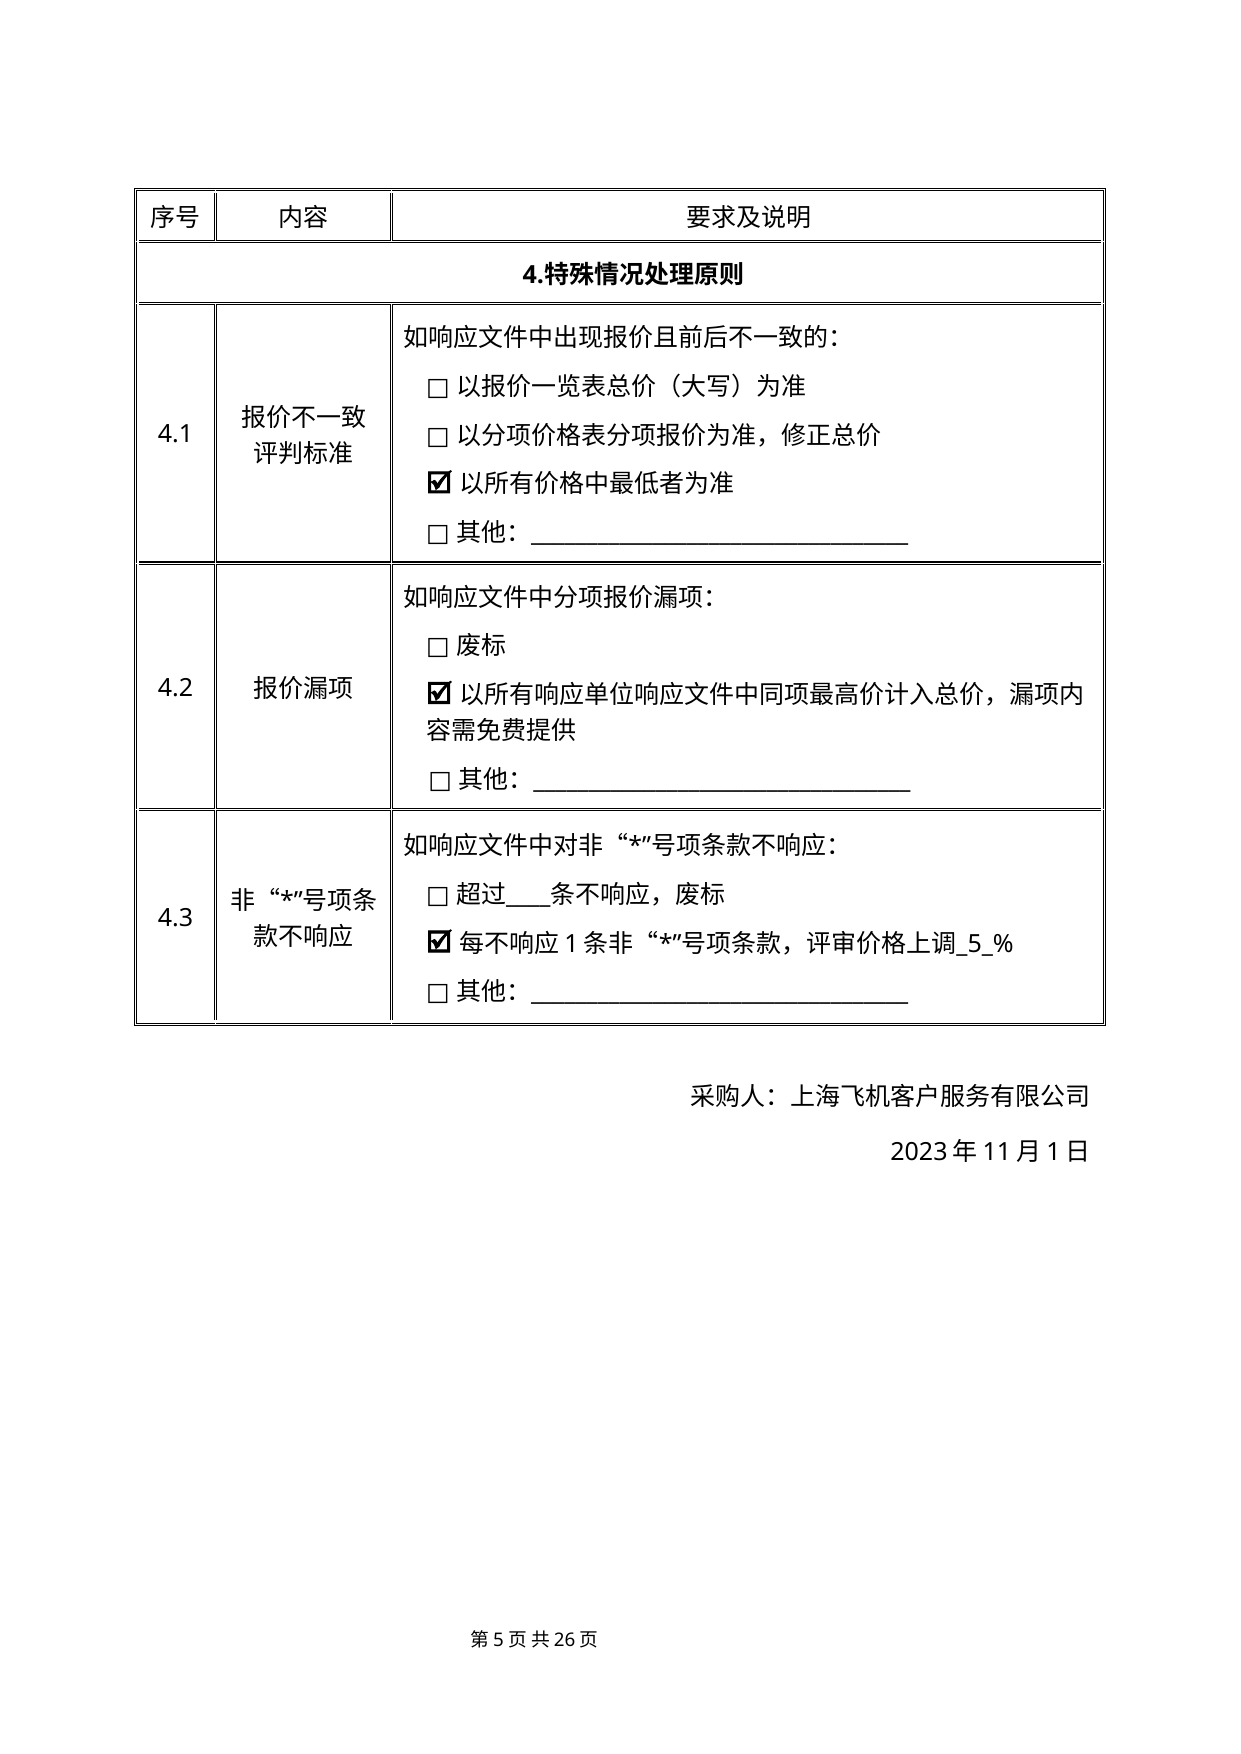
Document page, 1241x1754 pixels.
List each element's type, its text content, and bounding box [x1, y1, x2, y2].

table_header 要求及说明 [392, 191, 1103, 239]
table_cell 4.1 [136, 302, 215, 561]
table_header 内容 [215, 189, 392, 239]
table_cell 非“*”号项条款不响应 [215, 808, 392, 1022]
table_cell 报价漏项 [217, 565, 390, 808]
table_cell 4.特殊情况处理原则 [137, 240, 1103, 302]
text 采购人：上海飞机客户服务有限公司 [150, 1077, 1090, 1113]
table_cell 4.2 [137, 561, 214, 808]
table_cell 如响应文件中对非“*”号项条款不响应： □ 超过____条不响应，废标 每不响应1条非“*”号项条款，评审价格上调_5_% □ 其他：__________________________________ [392, 808, 1105, 1022]
table_cell 报价不一致 评判标准 [217, 305, 390, 561]
table_cell 如响应文件中出现报价且前后不一致的： □ 以报价一览表总价（大写）为准 □ 以分项价格表分项报价为准，修正总价 以所有价格中最低者为准 □ 其他：__________________________________ [392, 302, 1105, 561]
text 2023年11月1日 [150, 1131, 1090, 1167]
table_cell 4.3 [136, 808, 215, 1022]
table_header 序号 [137, 191, 215, 239]
table_cell 如响应文件中分项报价漏项： □ 废标 以所有响应单位响应文件中同项最高价计入总价，漏项内容需免费提供 □ 其他：__________________________________ [393, 561, 1103, 808]
